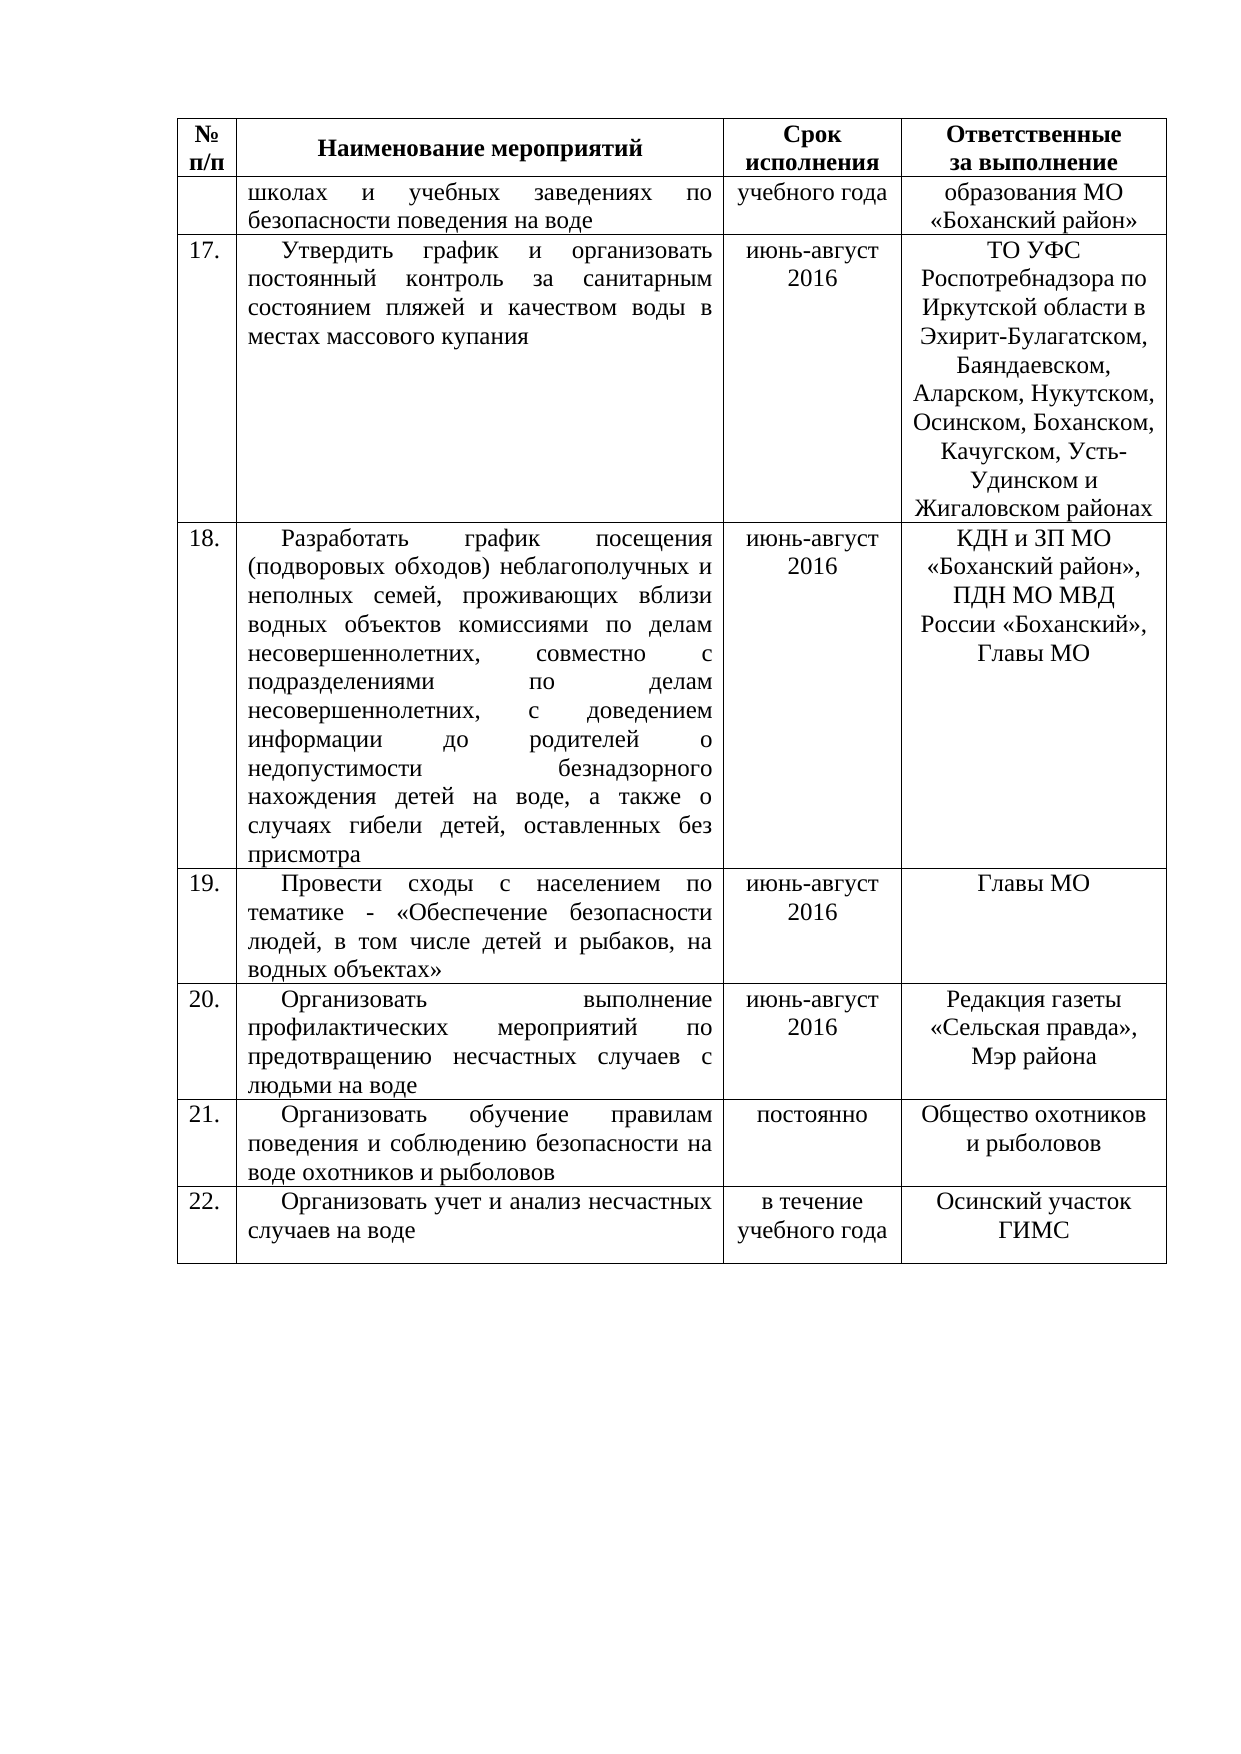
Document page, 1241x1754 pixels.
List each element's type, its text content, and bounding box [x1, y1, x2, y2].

table_cell [178, 523, 236, 868]
table_cell июнь-август 2016 [724, 869, 901, 983]
table_header Срок исполнения [724, 119, 901, 176]
table_cell [178, 177, 236, 234]
table_cell [178, 1187, 236, 1263]
table_cell Организовать учет и анализ несчастных случаев на воде [237, 1187, 723, 1263]
table_cell Главы МО [902, 869, 1166, 983]
table_cell [178, 984, 236, 1099]
table_cell июнь-август 2016 [724, 984, 901, 1099]
table_cell [178, 869, 236, 983]
table_cell Разработать график посещения (подворовых обходов) неблагополучных и неполных семей, проживающих вблизи водных объектов комиссиями по делам несовершеннолетних, совместно с подразделениями по делам несовершеннолетних, с доведением информации до родителей о недопустимости безнадзорного нахождения детей на воде, а также о случаях гибели детей, оставленных без присмотра [237, 523, 723, 868]
table_cell Редакция газеты «Сельская правда», Мэр района [902, 984, 1166, 1099]
table_cell Провести сходы с населением по тематике - «Обеспечение безопасности людей, в том числе детей и рыбаков, на водных объектах» [237, 869, 723, 983]
table_cell Организовать обучение правилам поведения и соблюдению безопасности на воде охотников и рыболовов [237, 1100, 723, 1186]
table_header № п/п [178, 119, 236, 176]
table_cell Утвердить график и организовать постоянный контроль за санитарным состоянием пляжей и качеством воды в местах массового купания [237, 235, 723, 522]
table_cell июнь-август 2016 [724, 235, 901, 522]
table_header Ответственные за выполнение [902, 119, 1166, 176]
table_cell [902, 177, 1166, 234]
table_cell постоянно [724, 1100, 901, 1186]
table_cell Осинский участок ГИМС [902, 1187, 1166, 1263]
table_cell в течение учебного года [724, 1187, 901, 1263]
table_cell Организовать выполнение профилактических мероприятий по предотвращению несчастных случаев с людьми на воде [237, 984, 723, 1099]
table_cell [237, 177, 723, 234]
table_cell [178, 235, 236, 522]
table_cell ТО УФС Роспотребнадзора по Иркутской области в Эхирит-Булагатском, Баяндаевском, Аларском, Нукутском, Осинском, Боханском, Качугском, Усть-Удинском и Жигаловском районах [902, 235, 1166, 522]
table_cell июнь-август 2016 [724, 523, 901, 868]
table_cell Общество охотников и рыболовов [902, 1100, 1166, 1186]
table_cell КДН и ЗП МО «Боханский район», ПДН МО МВД России «Боханский», Главы МО [902, 523, 1166, 868]
table_cell [178, 1100, 236, 1186]
table_cell В течение учебного года [724, 177, 901, 234]
table_header Наименование мероприятий [237, 119, 723, 176]
